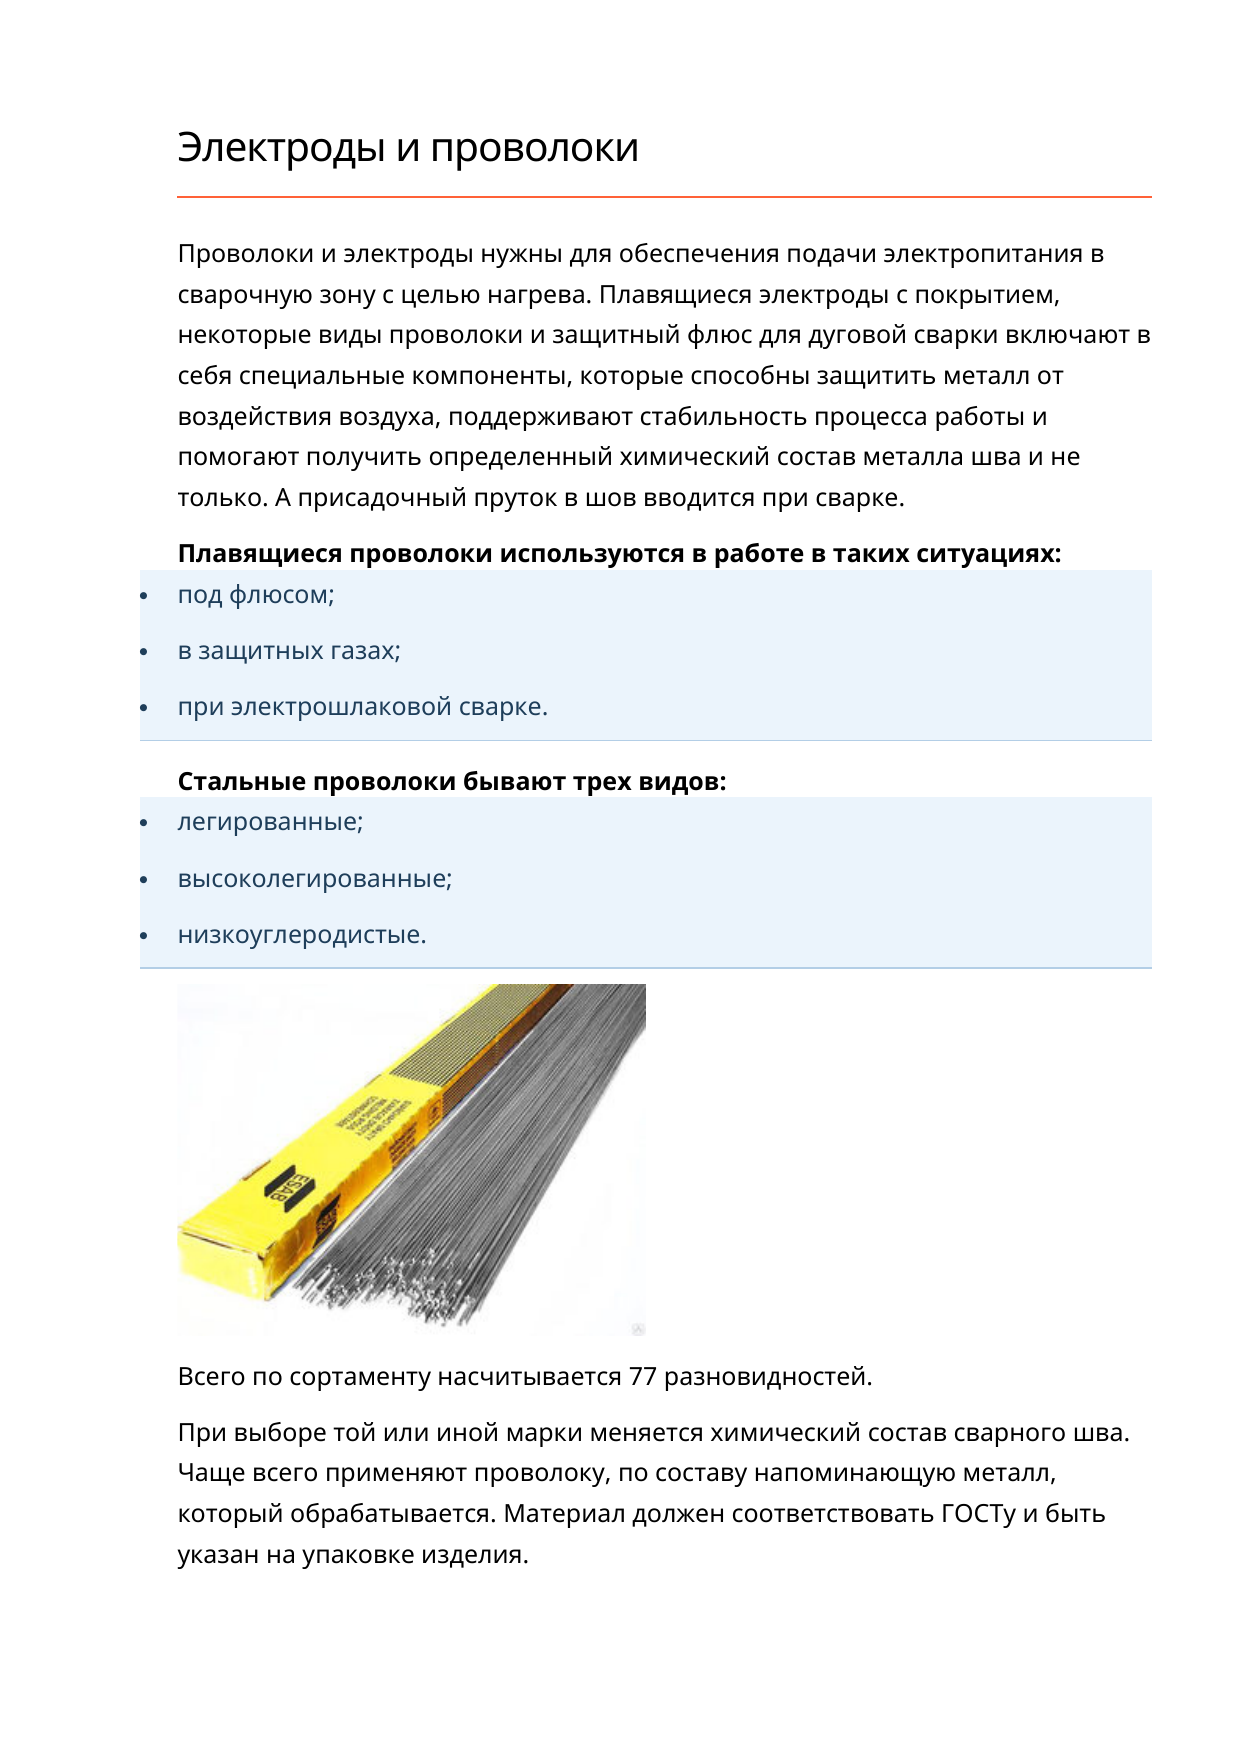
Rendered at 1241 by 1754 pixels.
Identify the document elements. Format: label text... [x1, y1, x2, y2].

picture [177, 984, 646, 1336]
text Электроды и проволоки [177, 118, 1152, 196]
list в защитных газах; [140, 626, 1152, 667]
list низкоуглеродистые. [140, 910, 1152, 967]
text Проволоки и электроды нужны для обеспечения подачи электропитания в сварочную зону с целью нагрева. Плавящиеся электроды с покрытием, некоторые виды проволоки и защитный флюс для дуговой сварки включают в себя специальные компоненты, которые способны защитить металл от воздействия воздуха, поддерживают стабильность процесса работы и помогают получить определенный химический состав металла шва и не только. А присадочный пруток в шов вводится при сварке. [177, 229, 1152, 513]
list высоколегированные; [140, 854, 1152, 894]
text Плавящиеся проволоки используются в работе в таких ситуациях: [177, 529, 1152, 570]
text Всего по сортаменту насчитывается 77 разновидностей. [177, 1352, 1152, 1392]
text При выборе той или иной марки меняется химический состав сварного шва. Чаще всего применяют проволоку, по составу напоминающую металл, который обрабатывается. Материал должен соответствовать ГОСТу и быть указан на упаковке изделия. [177, 1408, 1152, 1570]
list легированные; [140, 797, 1152, 838]
text Стальные проволоки бывают трех видов: [177, 757, 1152, 797]
list под флюсом; [140, 570, 1152, 610]
list при электрошлаковой сварке. [140, 682, 1152, 740]
